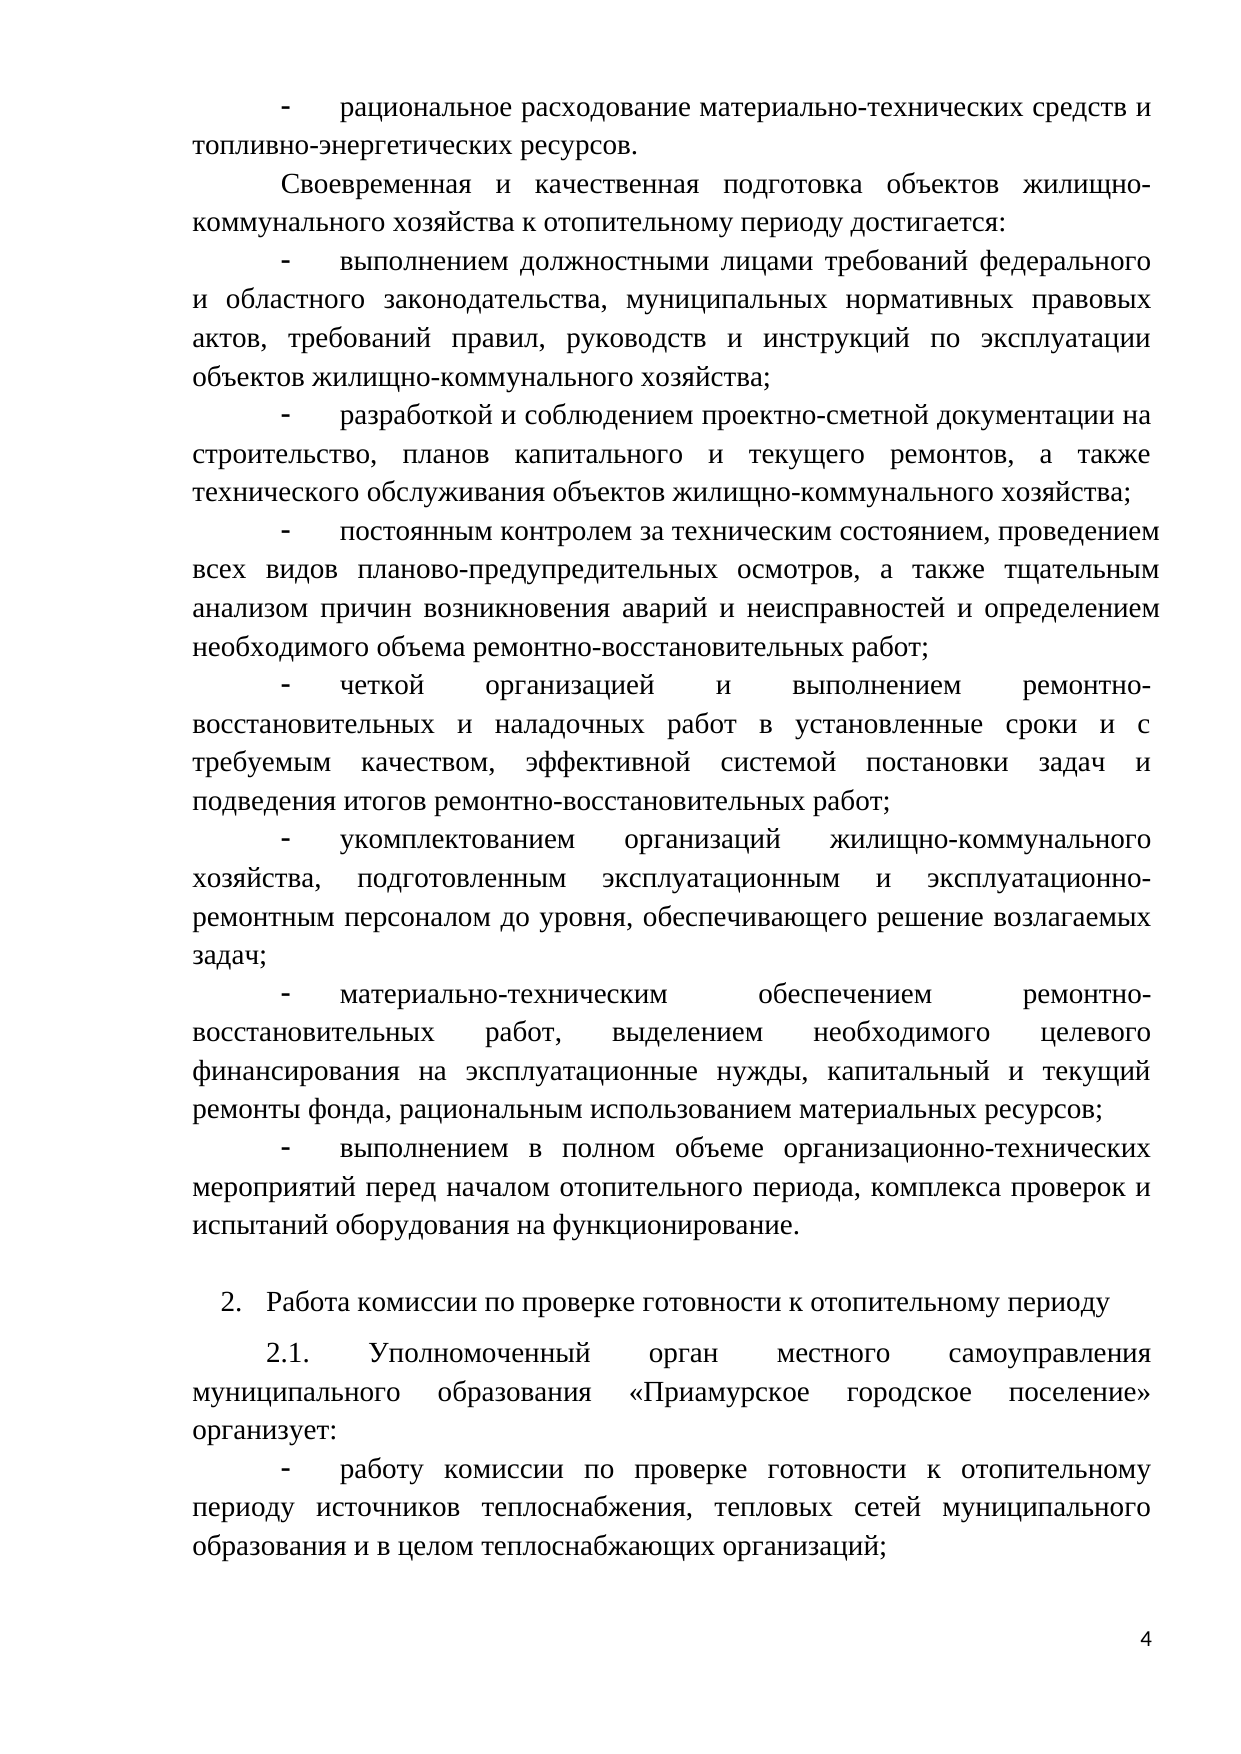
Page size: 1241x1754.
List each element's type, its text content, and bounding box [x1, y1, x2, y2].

list четкой организацией и выполнением ремонтно-восстановительных и наладочных работ в установленные сроки и с требуемым качеством, эффективной системой постановки задач и подведения итогов ремонтно-восстановительных работ; [192, 667, 1152, 816]
text 2.1. Уполномоченный орган местного самоуправления муниципального образования «Приамурское городское поселение» организует: [192, 1335, 1152, 1446]
list выполнением должностными лицами требований федерального и областного законодательства, муниципальных нормативных правовых актов, требований правил, руководств и инструкций по эксплуатации объектов жилищно-коммунального хозяйства; [192, 243, 1152, 392]
list работу комиссии по проверке готовности к отопительному периоду источников теплоснабжения, тепловых сетей муниципального образования и в целом теплоснабжающих организаций; [192, 1451, 1152, 1562]
list рациональное расходование материально-технических средств и топливно-энергетических ресурсов. [192, 89, 1152, 161]
list разработкой и соблюдением проектно-сметной документации на строительство, планов капитального и текущего ремонтов, а также технического обслуживания объектов жилищно-коммунального хозяйства; [192, 397, 1152, 508]
text Своевременная и качественная подготовка объектов жилищно-коммунального хозяйства к отопительному периоду достигается: [192, 166, 1152, 238]
list Работа комиссии по проверке готовности к отопительному периоду [220, 1284, 1152, 1318]
list укомплектованием организаций жилищно-коммунального хозяйства, подготовленным эксплуатационным и эксплуатационно-ремонтным персоналом до уровня, обеспечивающего решение возлагаемых задач; [192, 821, 1152, 971]
list постоянным контролем за техническим состоянием, проведением всех видов планово-предупредительных осмотров, а также тщательным анализом причин возникновения аварий и неисправностей и определением необходимого объема ремонтно-восстановительных работ; [192, 513, 1161, 662]
list материально-техническим обеспечением ремонтно-восстановительных работ, выделением необходимого целевого финансирования на эксплуатационные нужды, капитальный и текущий ремонты фонда, рациональным использованием материальных ресурсов; [192, 976, 1152, 1125]
list выполнением в полном объеме организационно-технических мероприятий перед началом отопительного периода, комплекса проверок и испытаний оборудования на функционирование. [192, 1130, 1152, 1241]
